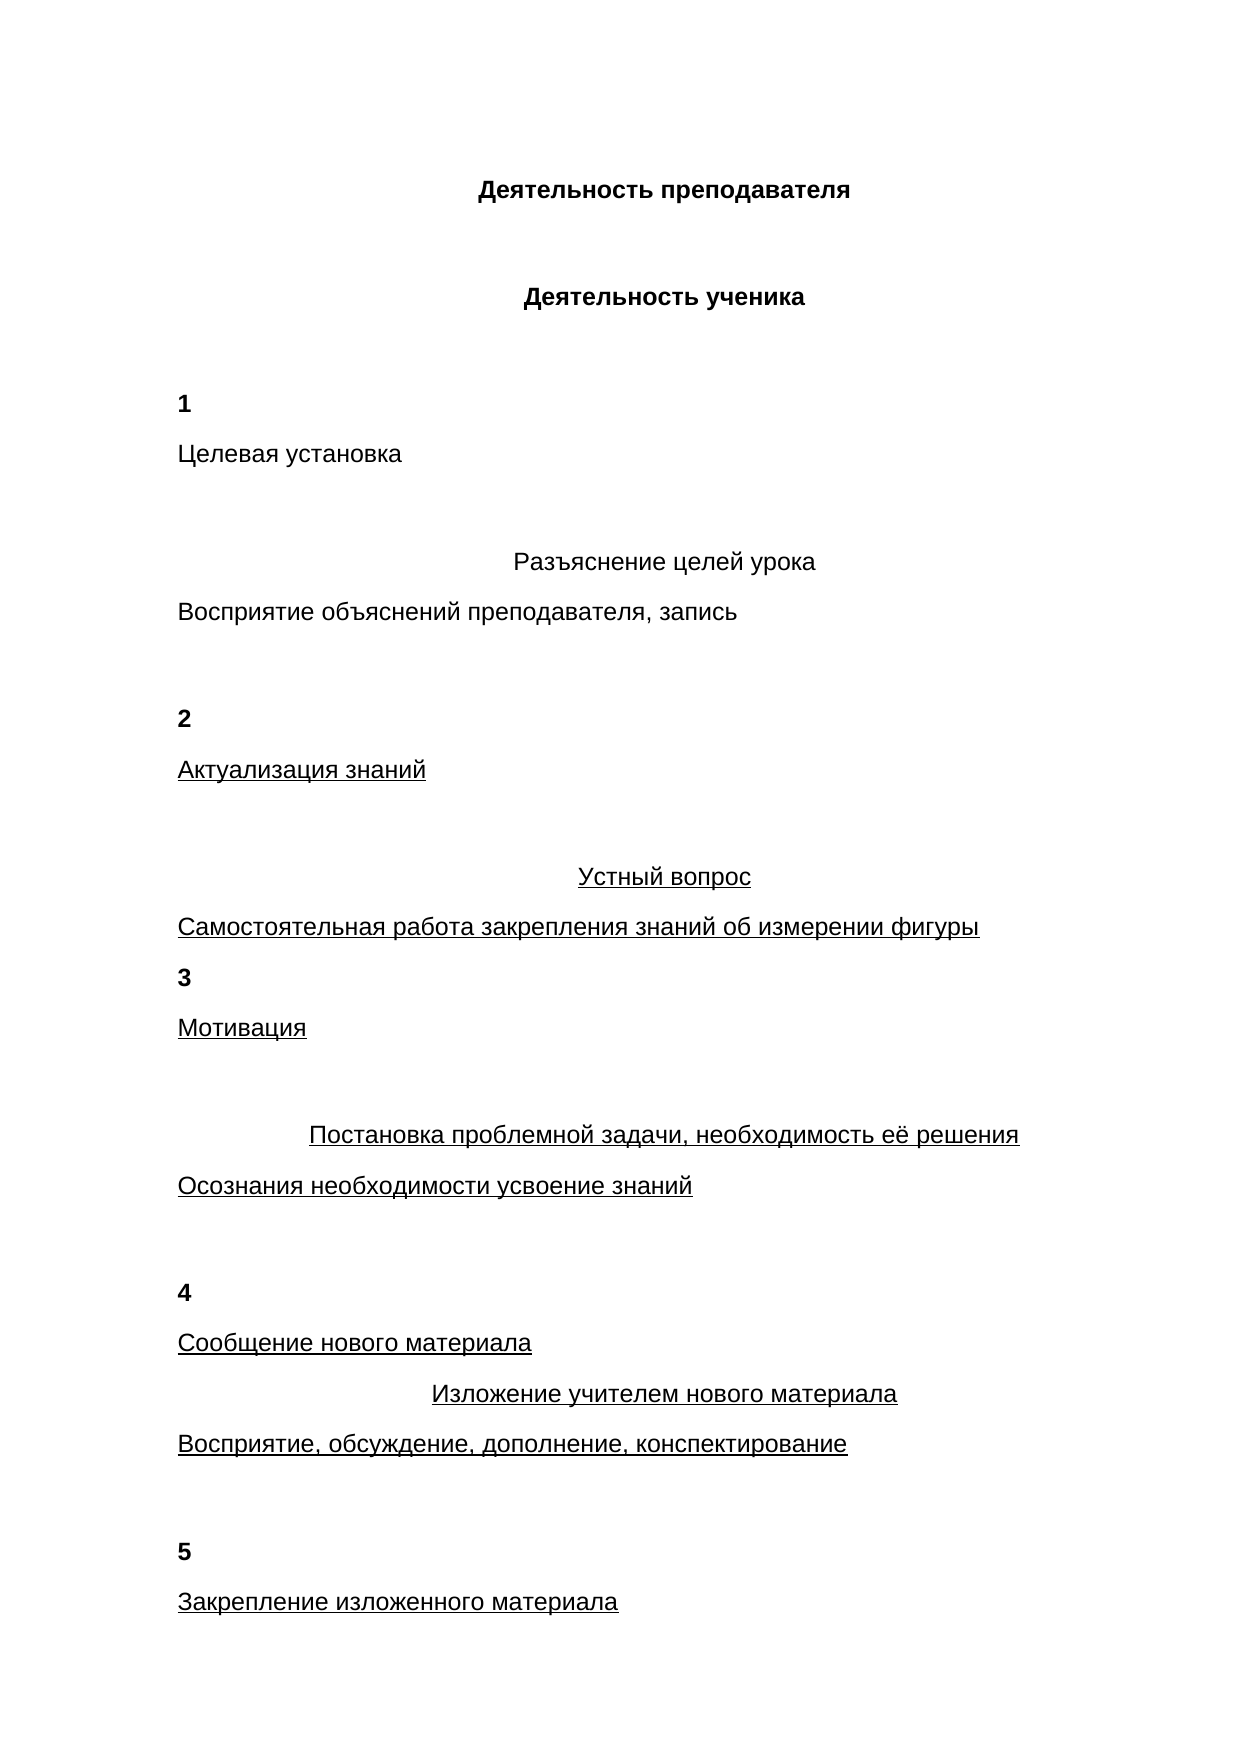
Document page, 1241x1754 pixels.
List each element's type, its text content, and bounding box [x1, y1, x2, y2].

text Постановка проблемной задачи, необходимость её решения [177, 1120, 1152, 1149]
text Устный вопрос [177, 862, 1152, 890]
text Сообщение нового материала [177, 1328, 1152, 1357]
text Разъяснение целей урока [177, 546, 1152, 575]
text 5 [177, 1537, 1152, 1565]
text Изложение учителем нового материала [177, 1379, 1152, 1408]
text Актуализация знаний [177, 754, 1152, 783]
text 2 [177, 704, 1152, 733]
text 4 [177, 1278, 1152, 1307]
text Деятельность ученика [177, 282, 1152, 311]
text 1 [177, 389, 1152, 418]
text Восприятие объяснений преподавателя, запись [177, 597, 1152, 626]
text Осознания необходимости усвоение знаний [177, 1171, 1152, 1199]
text 3 [177, 963, 1152, 991]
text Целевая установка [177, 439, 1152, 468]
text Восприятие, обсуждение, дополнение, конспектирование [177, 1429, 1152, 1458]
text Самостоятельная работа закрепления знаний об измерении фигуры [177, 912, 1152, 941]
text Мотивация [177, 1013, 1152, 1042]
text Закрепление изложенного материала [177, 1587, 1152, 1616]
text Деятельность преподавателя [177, 175, 1152, 203]
